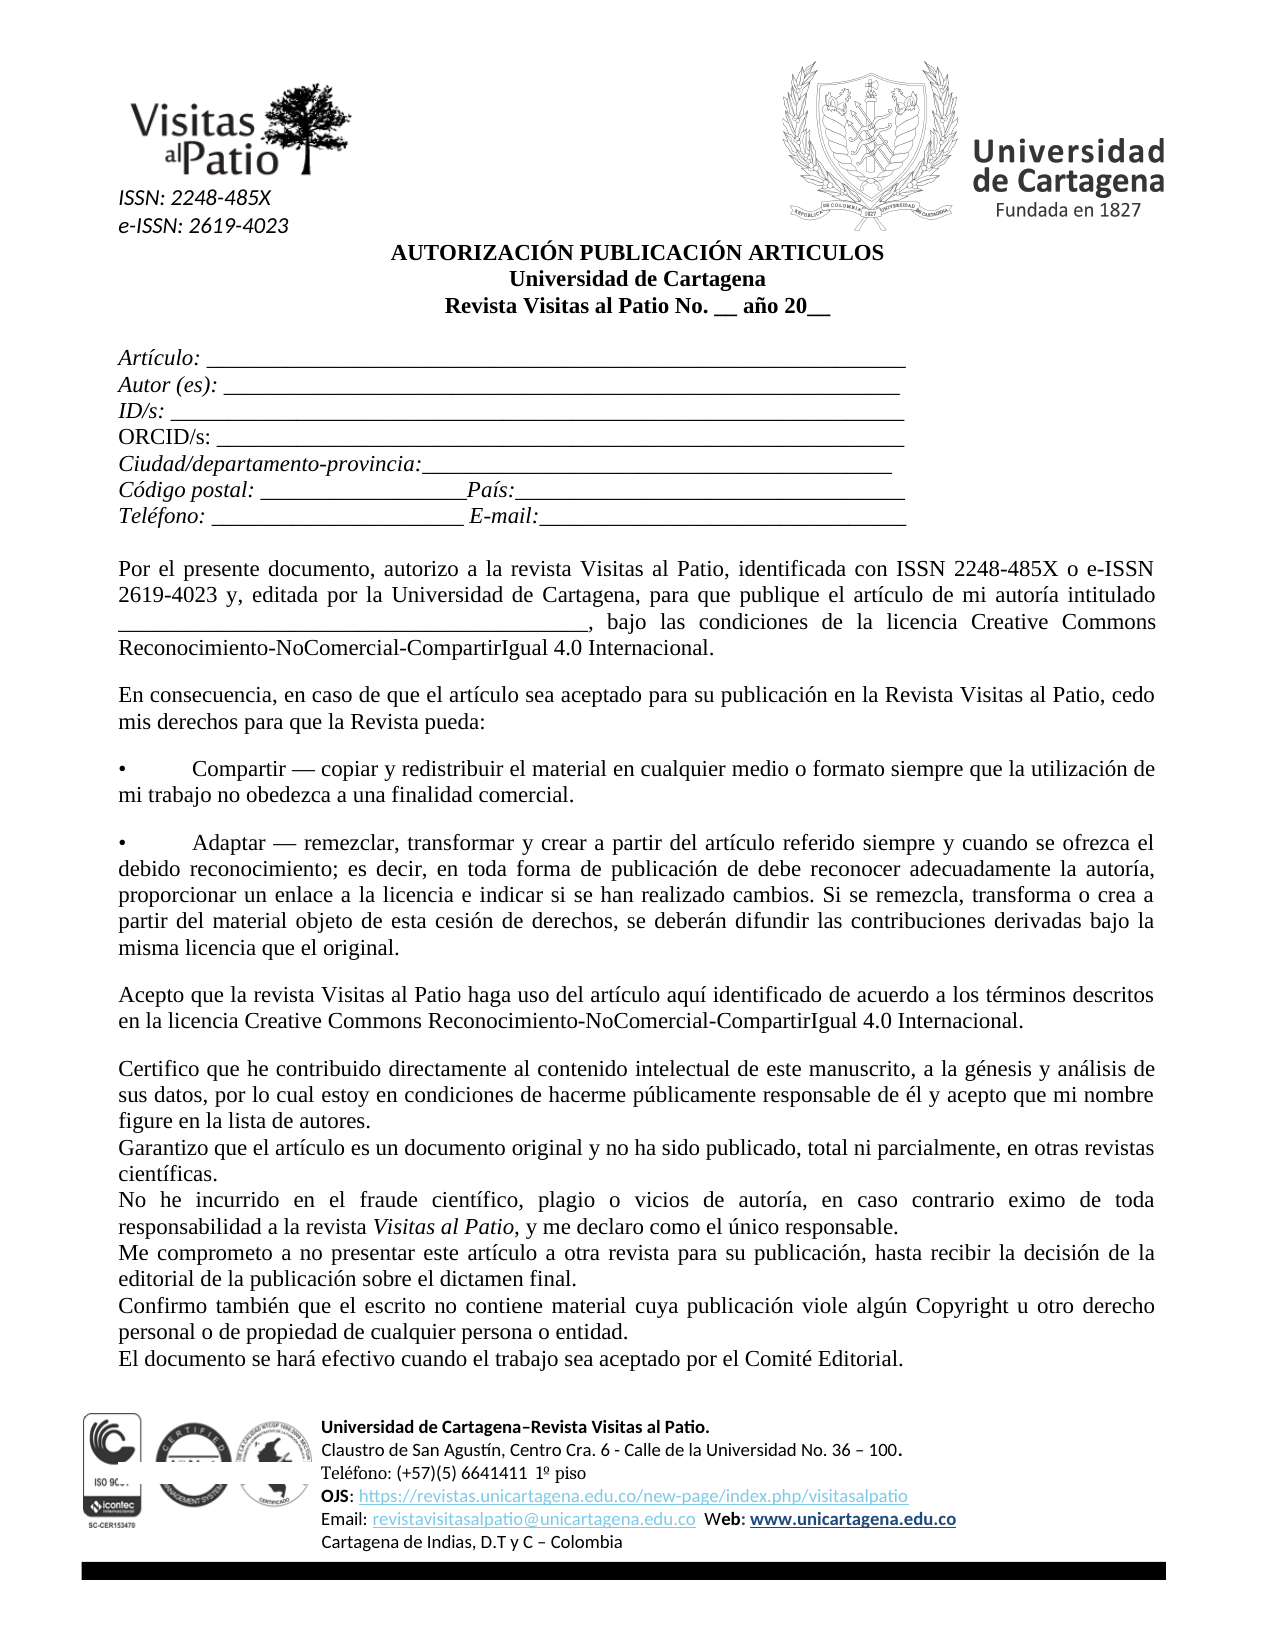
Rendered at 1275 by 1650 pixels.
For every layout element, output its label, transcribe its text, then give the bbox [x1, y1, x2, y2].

text Confirmo también que el escrito no contiene material cuya publicación viole algún Copyright u otro derecho personal o de propiedad de cualquier persona o entidad. [118, 1292, 1157, 1344]
text ORCID/s: ____________________________________________________________ [118, 423, 1107, 450]
text • Compartir — copiar y redistribuir el material en cualquier medio o formato siempre que la utilización de mi trabajo no obedezca a una finalidad comercial. [118, 755, 1157, 808]
text ID/s: ________________________________________________________________ [118, 397, 1107, 423]
text AUTORIZACIÓN PUBLICACIÓN ARTICULOS [118, 239, 1157, 265]
text Artículo: _____________________________________________________________ [118, 344, 1107, 371]
text Teléfono: ______________________ E-mail:________________________________ [118, 502, 1107, 529]
text Garantizo que el artículo es un documento original y no ha sido publicado, total ni parcialmente, en otras revistas científicas. [118, 1134, 1157, 1186]
text Revista Visitas al Patio No. __ año 20__ [118, 292, 1157, 318]
text Por el presente documento, autorizo a la revista Visitas al Patio, identificada con ISSN 2248-485X o e-ISSN 2619-4023 y, editada por la Universidad de Cartagena, para que publique el artículo de mi autoría intitulado _________________________________________, bajo las condiciones de la licencia Creative Commons Reconocimiento-NoComercial-CompartirIgual 4.0 Internacional. [118, 555, 1157, 661]
text Me comprometo a no presentar este artículo a otra revista para su publicación, hasta recibir la decisión de la editorial de la publicación sobre el dictamen final. [118, 1239, 1157, 1292]
text Ciudad/departamento-provincia:_________________________________________ [118, 450, 1107, 476]
text Acepto que la revista Visitas al Patio haga uso del artículo aquí identificado de acuerdo a los términos descritos en la licencia Creative Commons Reconocimiento-NoComercial-CompartirIgual 4.0 Internacional. [118, 981, 1157, 1034]
text En consecuencia, en caso de que el artículo sea aceptado para su publicación en la Revista Visitas al Patio, cedo mis derechos para que la Revista pueda: [118, 681, 1157, 734]
picture [81, 1411, 314, 1530]
text Certifico que he contribuido directamente al contenido intelectual de este manuscrito, a la génesis y análisis de sus datos, por lo cual estoy en condiciones de hacerme públicamente responsable de él y acepto que mi nombre figure en la lista de autores. [118, 1055, 1157, 1134]
text Autor (es): ___________________________________________________________ [118, 371, 1107, 397]
text Código postal: __________________País:__________________________________ [118, 476, 1107, 502]
picture [782, 61, 1164, 231]
picture [118, 73, 370, 183]
text Universidad de Cartagena [118, 265, 1157, 292]
text No he incurrido en el fraude científico, plagio o vicios de autoría, en caso contrario eximo de toda responsabilidad a la revista Visitas al Patio, y me declaro como el único responsable. [118, 1186, 1157, 1239]
text • Adaptar — remezclar, transformar y crear a partir del artículo referido siempre y cuando se ofrezca el debido reconocimiento; es decir, en toda forma de publicación de debe reconocer adecuadamente la autoría, proporcionar un enlace a la licencia e indicar si se han realizado cambios. Si se remezcla, transforma o crea a partir del material objeto de esta cesión de derechos, se deberán difundir las contribuciones derivadas bajo la misma licencia que el original. [118, 828, 1157, 960]
text El documento se hará efectivo cuando el trabajo sea aceptado por el Comité Editorial. [118, 1344, 1157, 1371]
